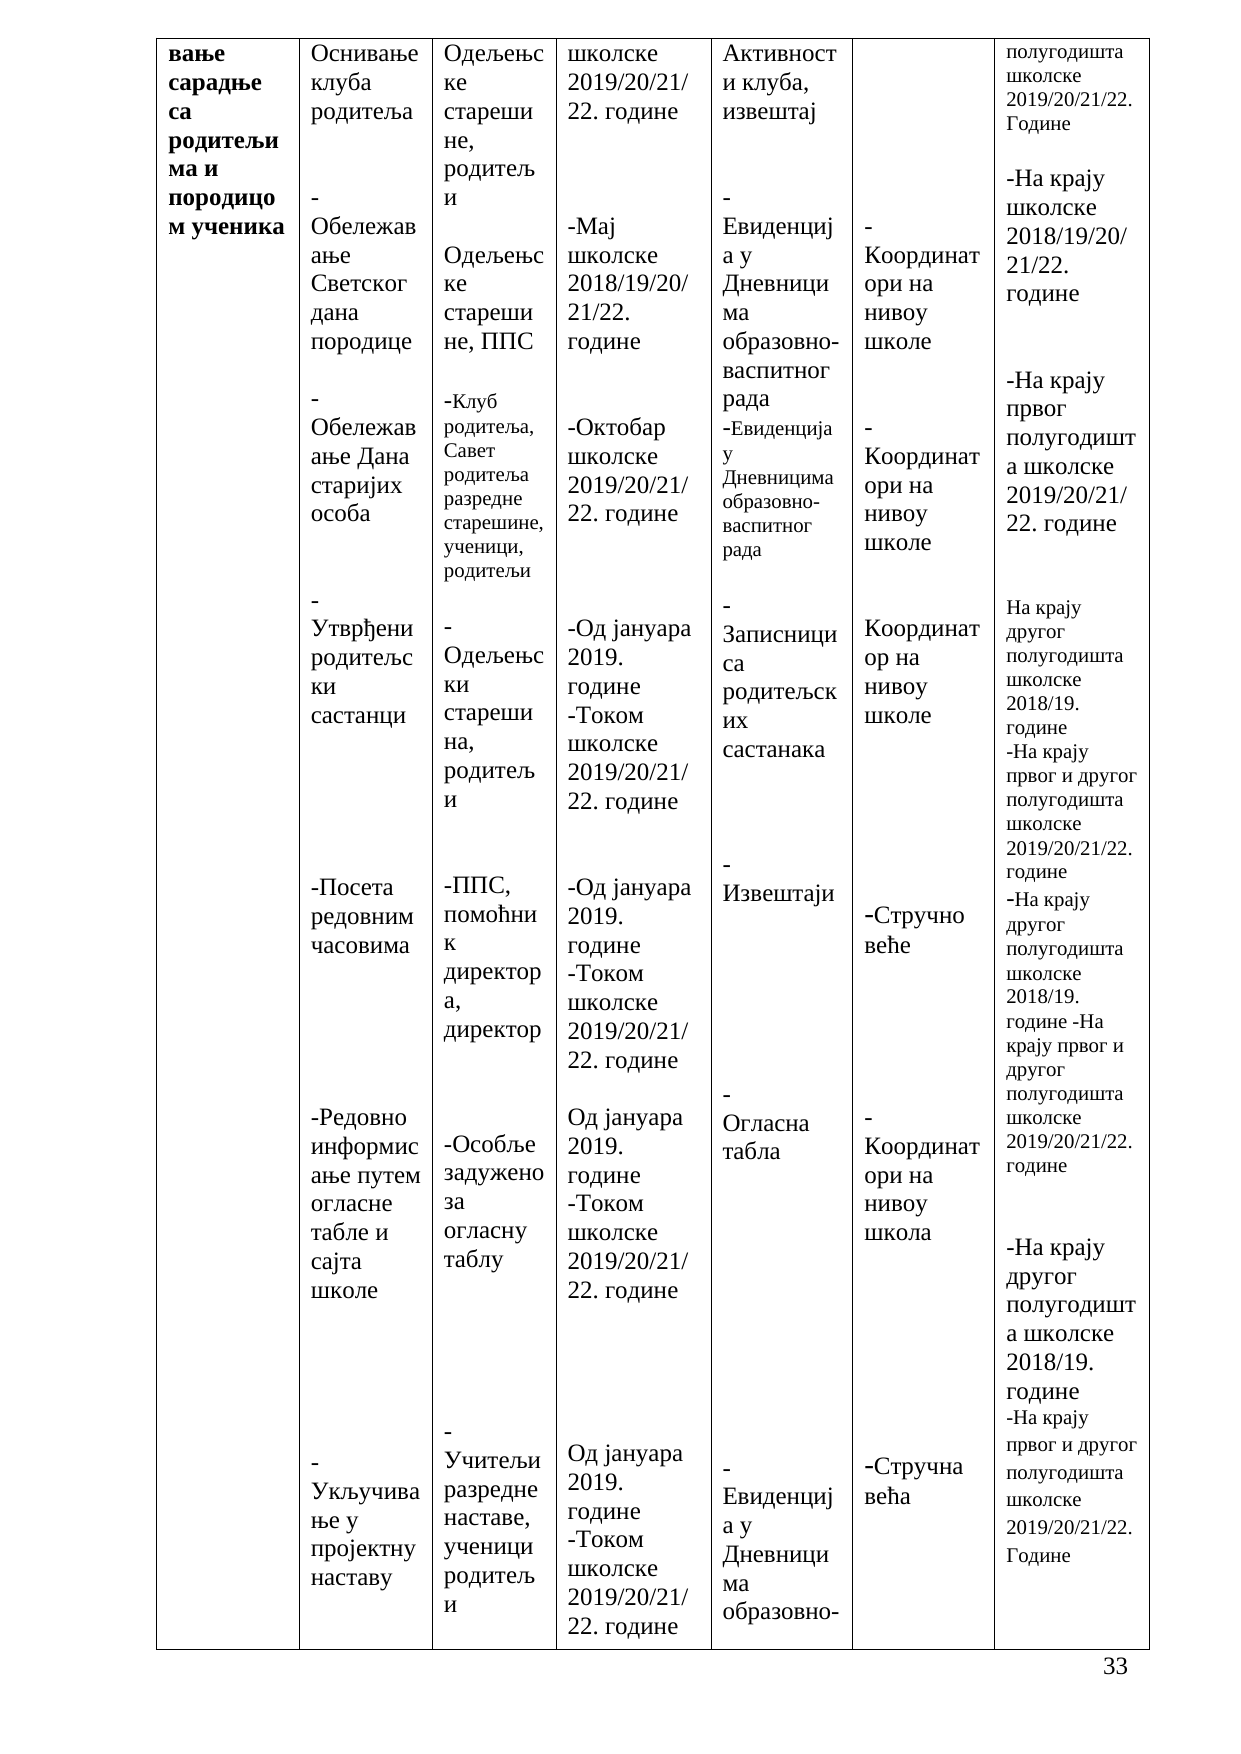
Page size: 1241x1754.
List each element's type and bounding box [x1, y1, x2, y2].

table_cell [995, 39, 1149, 1648]
table_cell [853, 39, 994, 1648]
table_cell [557, 39, 711, 1648]
table_cell [300, 39, 432, 1648]
table_cell [712, 39, 852, 1648]
table_cell [433, 39, 556, 1648]
table_cell [157, 39, 299, 1648]
